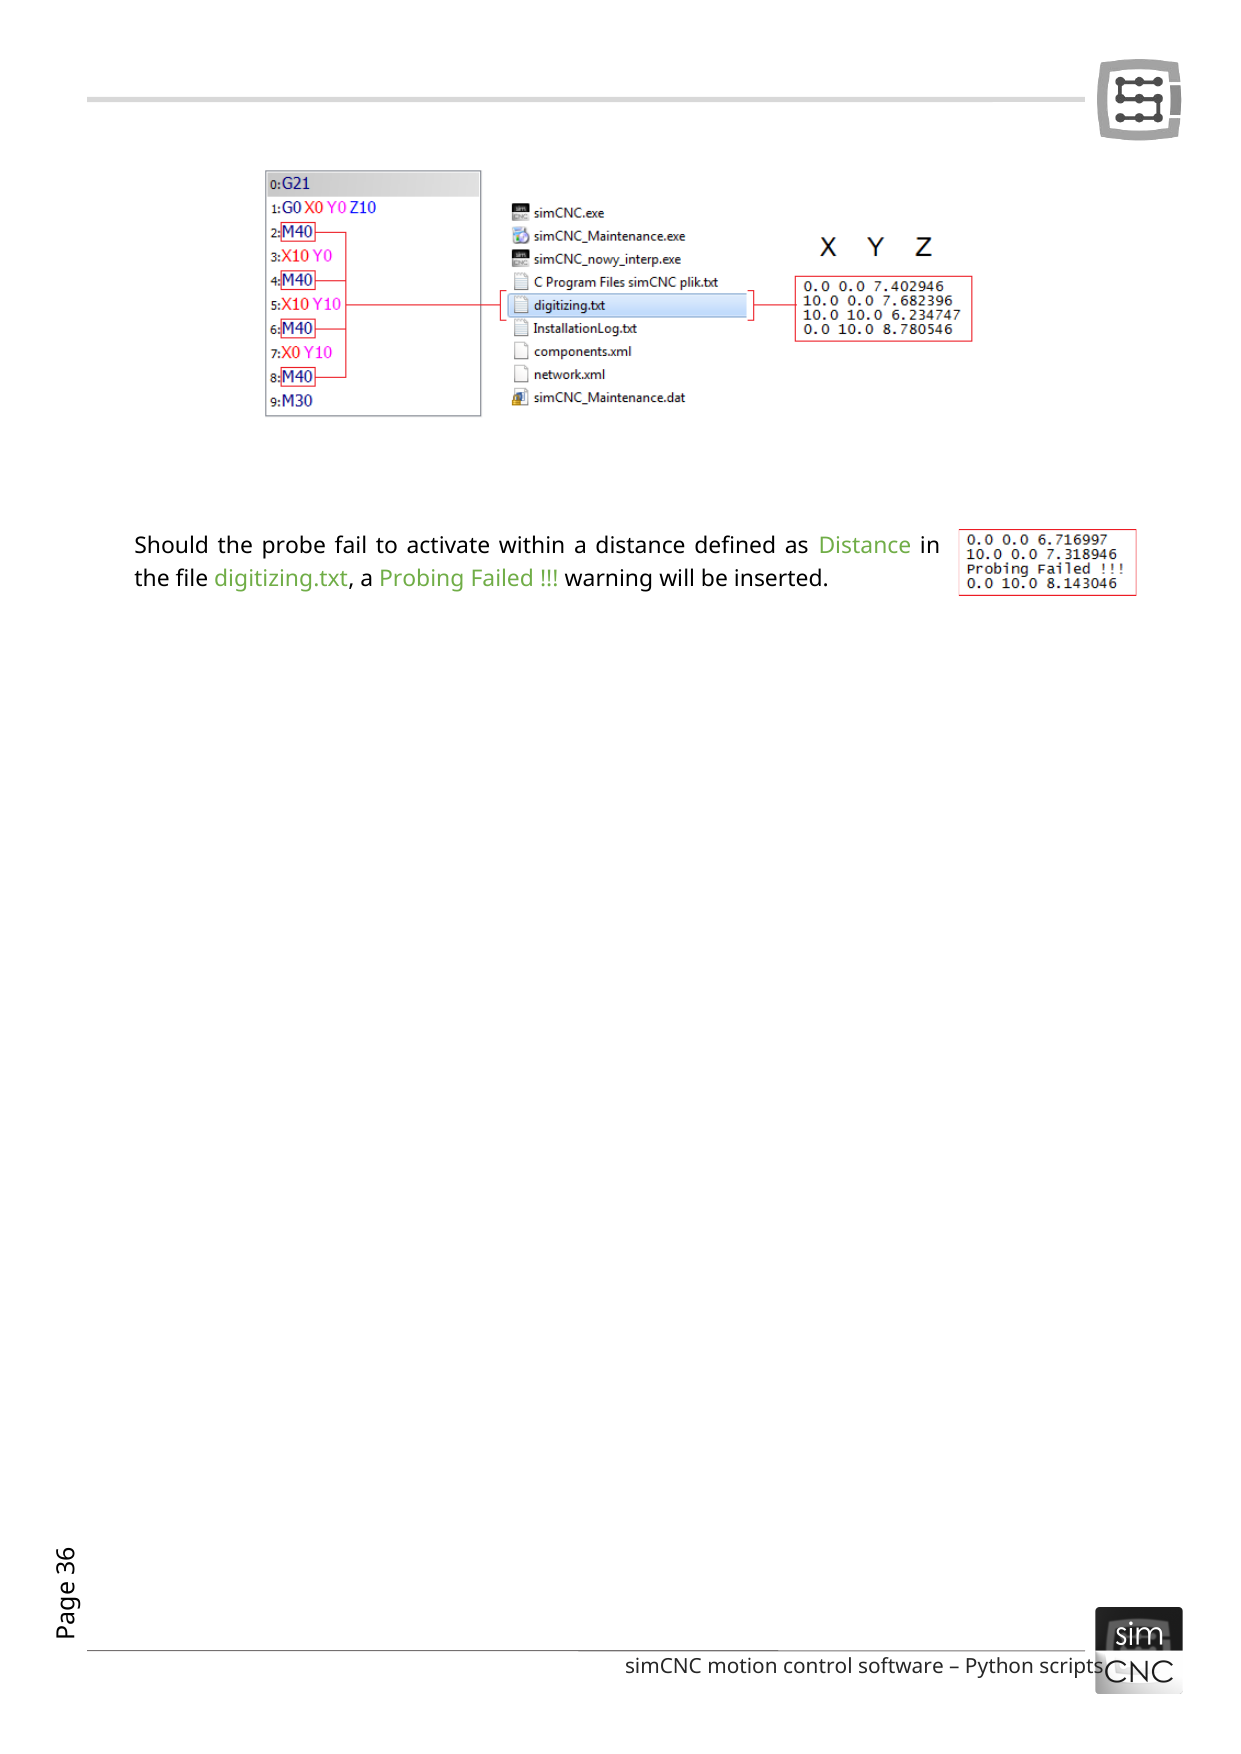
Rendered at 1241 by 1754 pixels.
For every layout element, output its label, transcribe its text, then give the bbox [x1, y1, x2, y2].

picture [958, 529, 1137, 596]
picture [262, 166, 978, 423]
text Should the probe fail to activate within a distance defined as Distance in the file digitizing.txt, a Probing Failed !!! warning will be inserted. [134, 529, 958, 594]
